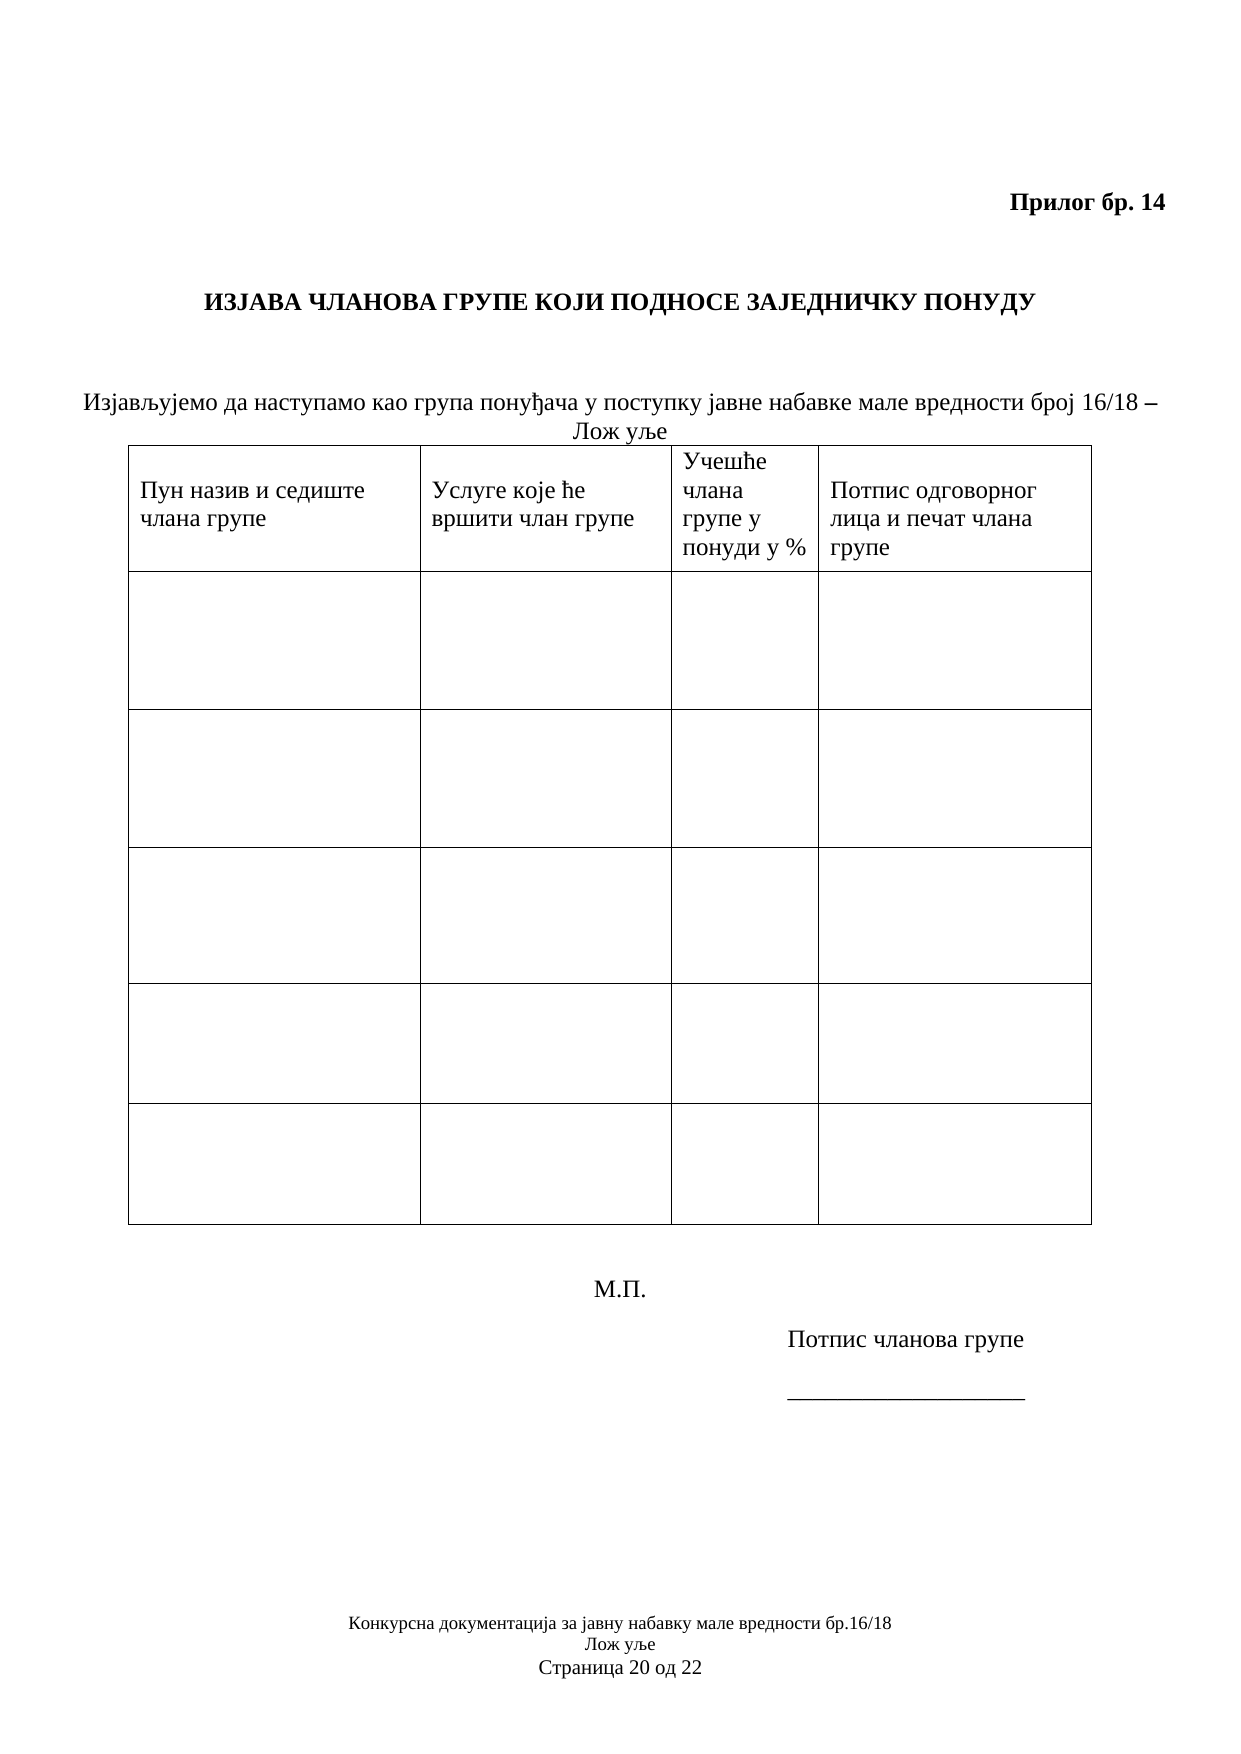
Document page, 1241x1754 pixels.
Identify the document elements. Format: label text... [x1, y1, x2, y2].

table_cell [819, 572, 1091, 709]
table_header Потпис одговорног лица и печат члана групе [819, 446, 1091, 571]
table_header Учешће члана групе у понуди у % [672, 446, 818, 571]
table_cell [819, 848, 1091, 982]
text Изјављујемо да наступамо као група понуђача у поступку јавне набавке мале вредности број 16/18 – Лож уље [75, 387, 1165, 445]
table_cell [672, 572, 818, 709]
text М.П. [75, 1274, 1165, 1303]
table_cell [421, 848, 671, 982]
table_cell [129, 710, 420, 847]
text Прилог бр. 14 [825, 187, 1165, 216]
table_cell [421, 1104, 671, 1224]
table_cell [672, 848, 818, 982]
table_cell [819, 710, 1091, 847]
table_cell [129, 984, 420, 1103]
table_cell [672, 1104, 818, 1224]
table_cell [672, 710, 818, 847]
table_cell [819, 1104, 1091, 1224]
table_cell [672, 984, 818, 1103]
text ИЗЈАВА ЧЛАНОВА ГРУПЕ КОЈИ ПОДНОСЕ ЗАЈЕДНИЧКУ ПОНУДУ [75, 287, 1165, 315]
table_cell [421, 984, 671, 1103]
table_cell [819, 984, 1091, 1103]
table_cell [421, 710, 671, 847]
table_header Пун назив и седиште члана групе [129, 446, 420, 571]
table_cell [129, 848, 420, 982]
table_cell [129, 572, 420, 709]
table_header Услуге које ће вршити члан групе [421, 446, 671, 571]
text Потпис чланова групе [675, 1324, 1165, 1353]
table_cell [421, 572, 671, 709]
text ___________________ [675, 1374, 1165, 1402]
table_cell [129, 1104, 420, 1224]
